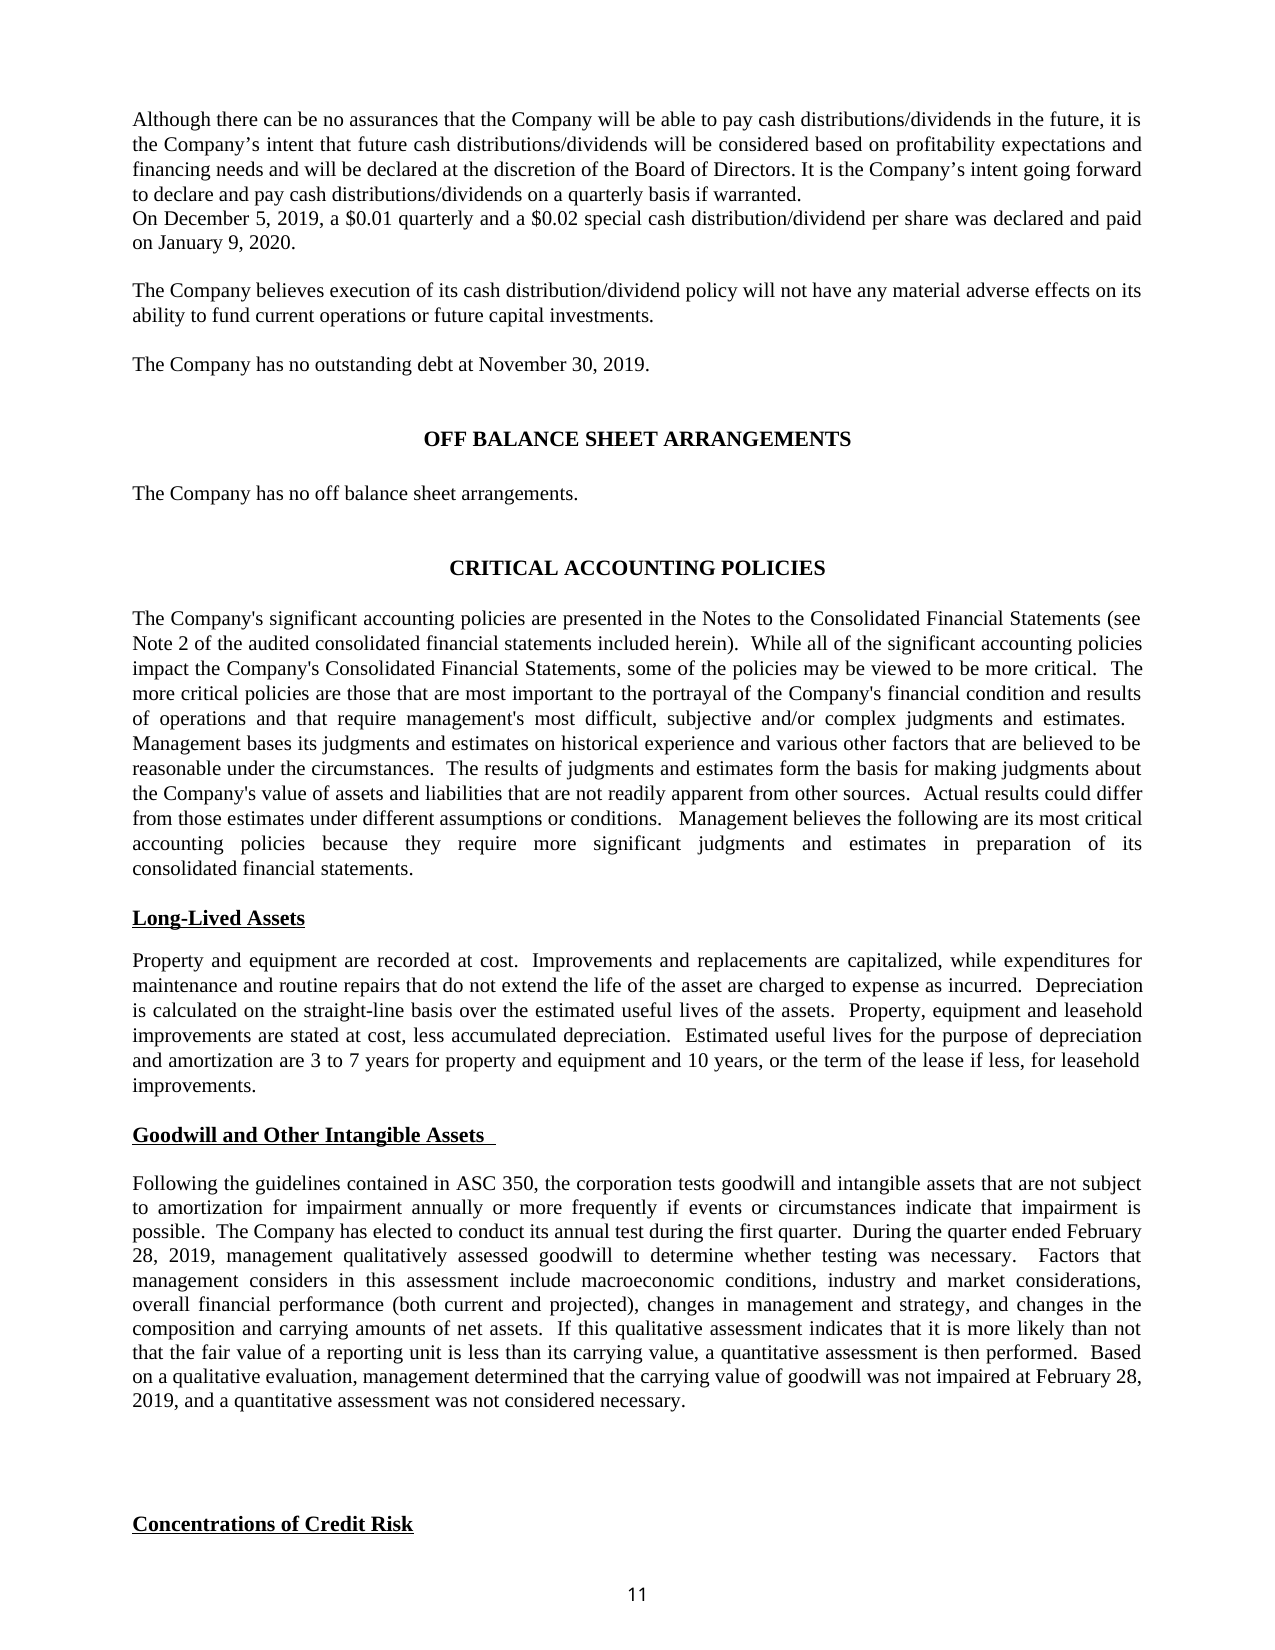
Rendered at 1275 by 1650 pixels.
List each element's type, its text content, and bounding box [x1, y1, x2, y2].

text Long-Lived Assets [132, 905, 1143, 930]
text OFF BALANCE SHEET ARRANGEMENTS [132, 427, 1143, 452]
text On December 5, 2019, a $0.01 quarterly and a $0.02 special cash distribution/dividend per share was declared and paid on January 9, 2020. [132, 206, 1143, 254]
text Although there can be no assurances that the Company will be able to pay cash distributions/dividends in the future, it is the Company’s intent that future cash distributions/dividends will be considered based on profitability expectations and financing needs and will be declared at the discretion of the Board of Directors. It is the Company’s intent going forward to declare and pay cash distributions/dividends on a quarterly basis if warranted. [132, 106, 1143, 206]
text Following the guidelines contained in ASC 350, the corporation tests goodwill and intangible assets that are not subject to amortization for impairment annually or more frequently if events or circumstances indicate that impairment is possible. The Company has elected to conduct its annual test during the first quarter. During the quarter ended February 28, 2019, management qualitatively assessed goodwill to determine whether testing was necessary. Factors that management considers in this assessment include macroeconomic conditions, industry and market considerations, overall financial performance (both current and projected), changes in management and strategy, and changes in the composition and carrying amounts of net assets. If this qualitative assessment indicates that it is more likely than not that the fair value of a reporting unit is less than its carrying value, a quantitative assessment is then performed. Based on a qualitative evaluation, management determined that the carrying value of goodwill was not impaired at February 28, 2019, and a quantitative assessment was not considered necessary. [132, 1171, 1143, 1412]
text The Company has no off balance sheet arrangements. [132, 480, 1143, 505]
text The Company's significant accounting policies are presented in the Notes to the Consolidated Financial Statements (see Note 2 of the audited consolidated financial statements included herein). While all of the significant accounting policies impact the Company's Consolidated Financial Statements, some of the policies may be viewed to be more critical. The more critical policies are those that are most important to the portrayal of the Company's financial condition and results of operations and that require management's most difficult, subjective and/or complex judgments and estimates. Management bases its judgments and estimates on historical experience and various other factors that are believed to be reasonable under the circumstances. The results of judgments and estimates form the basis for making judgments about the Company's value of assets and liabilities that are not readily apparent from other sources. Actual results could differ from those estimates under different assumptions or conditions. Management believes the following are its most critical accounting policies because they require more significant judgments and estimates in preparation of its consolidated financial statements. [132, 605, 1143, 880]
text The Company has no outstanding debt at November 30, 2019. [132, 352, 1143, 377]
text The Company believes execution of its cash distribution/dividend policy will not have any material adverse effects on its ability to fund current operations or future capital investments. [132, 278, 1143, 327]
text Goodwill and Other Intangible Assets [132, 1122, 1143, 1147]
text Property and equipment are recorded at cost. Improvements and replacements are capitalized, while expenditures for maintenance and routine repairs that do not extend the life of the asset are charged to expense as incurred. Depreciation is calculated on the straight-line basis over the estimated useful lives of the assets. Property, equipment and leasehold improvements are stated at cost, less accumulated depreciation. Estimated useful lives for the purpose of depreciation and amortization are 3 to 7 years for property and equipment and 10 years, or the term of the lease if less, for leasehold improvements. [132, 947, 1143, 1097]
text CRITICAL ACCOUNTING POLICIES [132, 555, 1143, 580]
text Concentrations of Credit Risk [132, 1512, 1143, 1537]
